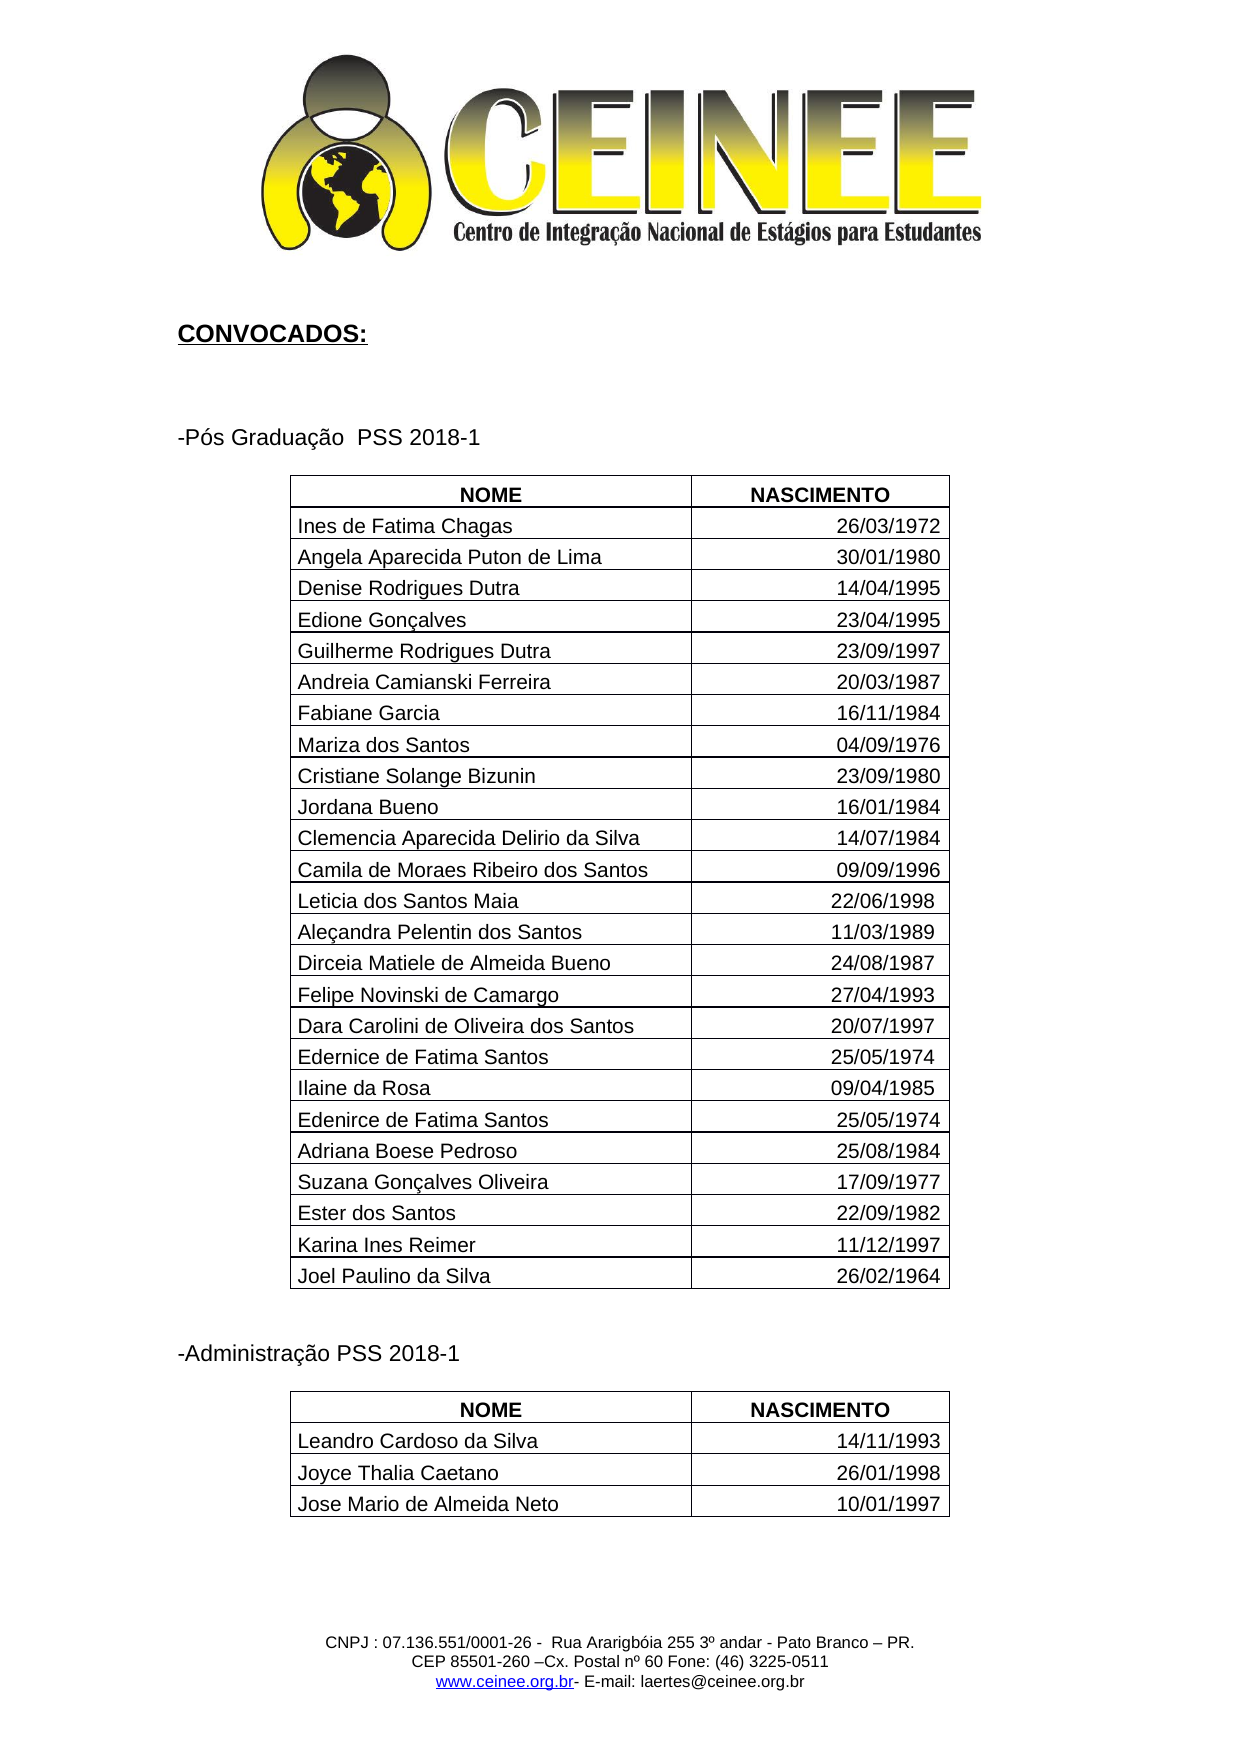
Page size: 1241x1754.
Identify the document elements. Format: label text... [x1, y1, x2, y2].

table_cell Adriana Boese Pedroso [291, 1133, 691, 1163]
table_cell Clemencia Aparecida Delirio da Silva [291, 820, 691, 850]
table_cell Denise Rodrigues Dutra [291, 570, 691, 600]
table_cell 25/05/1974 [692, 1039, 949, 1069]
table_cell Ilaine da Rosa [291, 1070, 691, 1100]
table_cell 26/03/1972 [692, 508, 949, 538]
table_cell 20/07/1997 [692, 1008, 949, 1038]
table_cell 23/09/1980 [692, 758, 949, 788]
table_cell 20/03/1987 [692, 664, 949, 694]
table_cell Karina Ines Reimer [291, 1226, 691, 1256]
table_header NOME [291, 1392, 691, 1422]
table_cell 23/09/1997 [692, 633, 949, 663]
table_cell 09/09/1996 [692, 851, 949, 881]
table_cell 14/07/1984 [692, 820, 949, 850]
table_cell Leandro Cardoso da Silva [291, 1423, 691, 1453]
table_cell Dara Carolini de Oliveira dos Santos [291, 1008, 691, 1038]
table_cell Andreia Camianski Ferreira [291, 664, 691, 694]
table_cell 23/04/1995 [692, 601, 949, 631]
table_cell Fabiane Garcia [291, 695, 691, 725]
table_cell Suzana Gonçalves Oliveira [291, 1164, 691, 1194]
table_cell 14/11/1993 [692, 1423, 949, 1453]
table_cell 26/01/1998 [692, 1454, 949, 1484]
table_cell 11/12/1997 [692, 1226, 949, 1256]
text CONVOCADOS: [177, 319, 1063, 348]
table_cell Cristiane Solange Bizunin [291, 758, 691, 788]
table_cell Joyce Thalia Caetano [291, 1454, 691, 1484]
table_cell Edione Gonçalves [291, 601, 691, 631]
table_cell 11/03/1989 [692, 914, 949, 944]
table_cell 26/02/1964 [692, 1258, 949, 1288]
table_cell Dirceia Matiele de Almeida Bueno [291, 945, 691, 975]
table_cell 10/01/1997 [692, 1486, 949, 1516]
table_cell 30/01/1980 [692, 539, 949, 569]
table_cell Jose Mario de Almeida Neto [291, 1486, 691, 1516]
table_cell Edernice de Fatima Santos [291, 1039, 691, 1069]
table_cell 27/04/1993 [692, 976, 949, 1006]
table_cell 17/09/1977 [692, 1164, 949, 1194]
text -Pós Graduação PSS 2018-1 [177, 424, 1063, 451]
table_cell Mariza dos Santos [291, 726, 691, 756]
table_cell 24/08/1987 [692, 945, 949, 975]
table_cell 04/09/1976 [692, 726, 949, 756]
table_cell 09/04/1985 [692, 1070, 949, 1100]
table_cell Ines de Fatima Chagas [291, 508, 691, 538]
table_cell Guilherme Rodrigues Dutra [291, 633, 691, 663]
table_cell Felipe Novinski de Camargo [291, 976, 691, 1006]
table_cell Angela Aparecida Puton de Lima [291, 539, 691, 569]
table_header NASCIMENTO [692, 476, 949, 506]
table_cell 22/09/1982 [692, 1195, 949, 1225]
text -Administração PSS 2018-1 [177, 1340, 1063, 1366]
table_cell 22/06/1998 [692, 883, 949, 913]
table_header NASCIMENTO [692, 1392, 949, 1422]
table_cell Joel Paulino da Silva [291, 1258, 691, 1288]
table_cell Aleçandra Pelentin dos Santos [291, 914, 691, 944]
table_cell Camila de Moraes Ribeiro dos Santos [291, 851, 691, 881]
table_cell Edenirce de Fatima Santos [291, 1101, 691, 1131]
table_cell 16/11/1984 [692, 695, 949, 725]
picture [250, 47, 990, 272]
table_cell 16/01/1984 [692, 789, 949, 819]
table_cell Ester dos Santos [291, 1195, 691, 1225]
table_cell 25/05/1974 [692, 1101, 949, 1131]
table_cell Jordana Bueno [291, 789, 691, 819]
table_cell 25/08/1984 [692, 1133, 949, 1163]
table_header NOME [291, 476, 691, 506]
table_cell Leticia dos Santos Maia [291, 883, 691, 913]
table_cell 14/04/1995 [692, 570, 949, 600]
